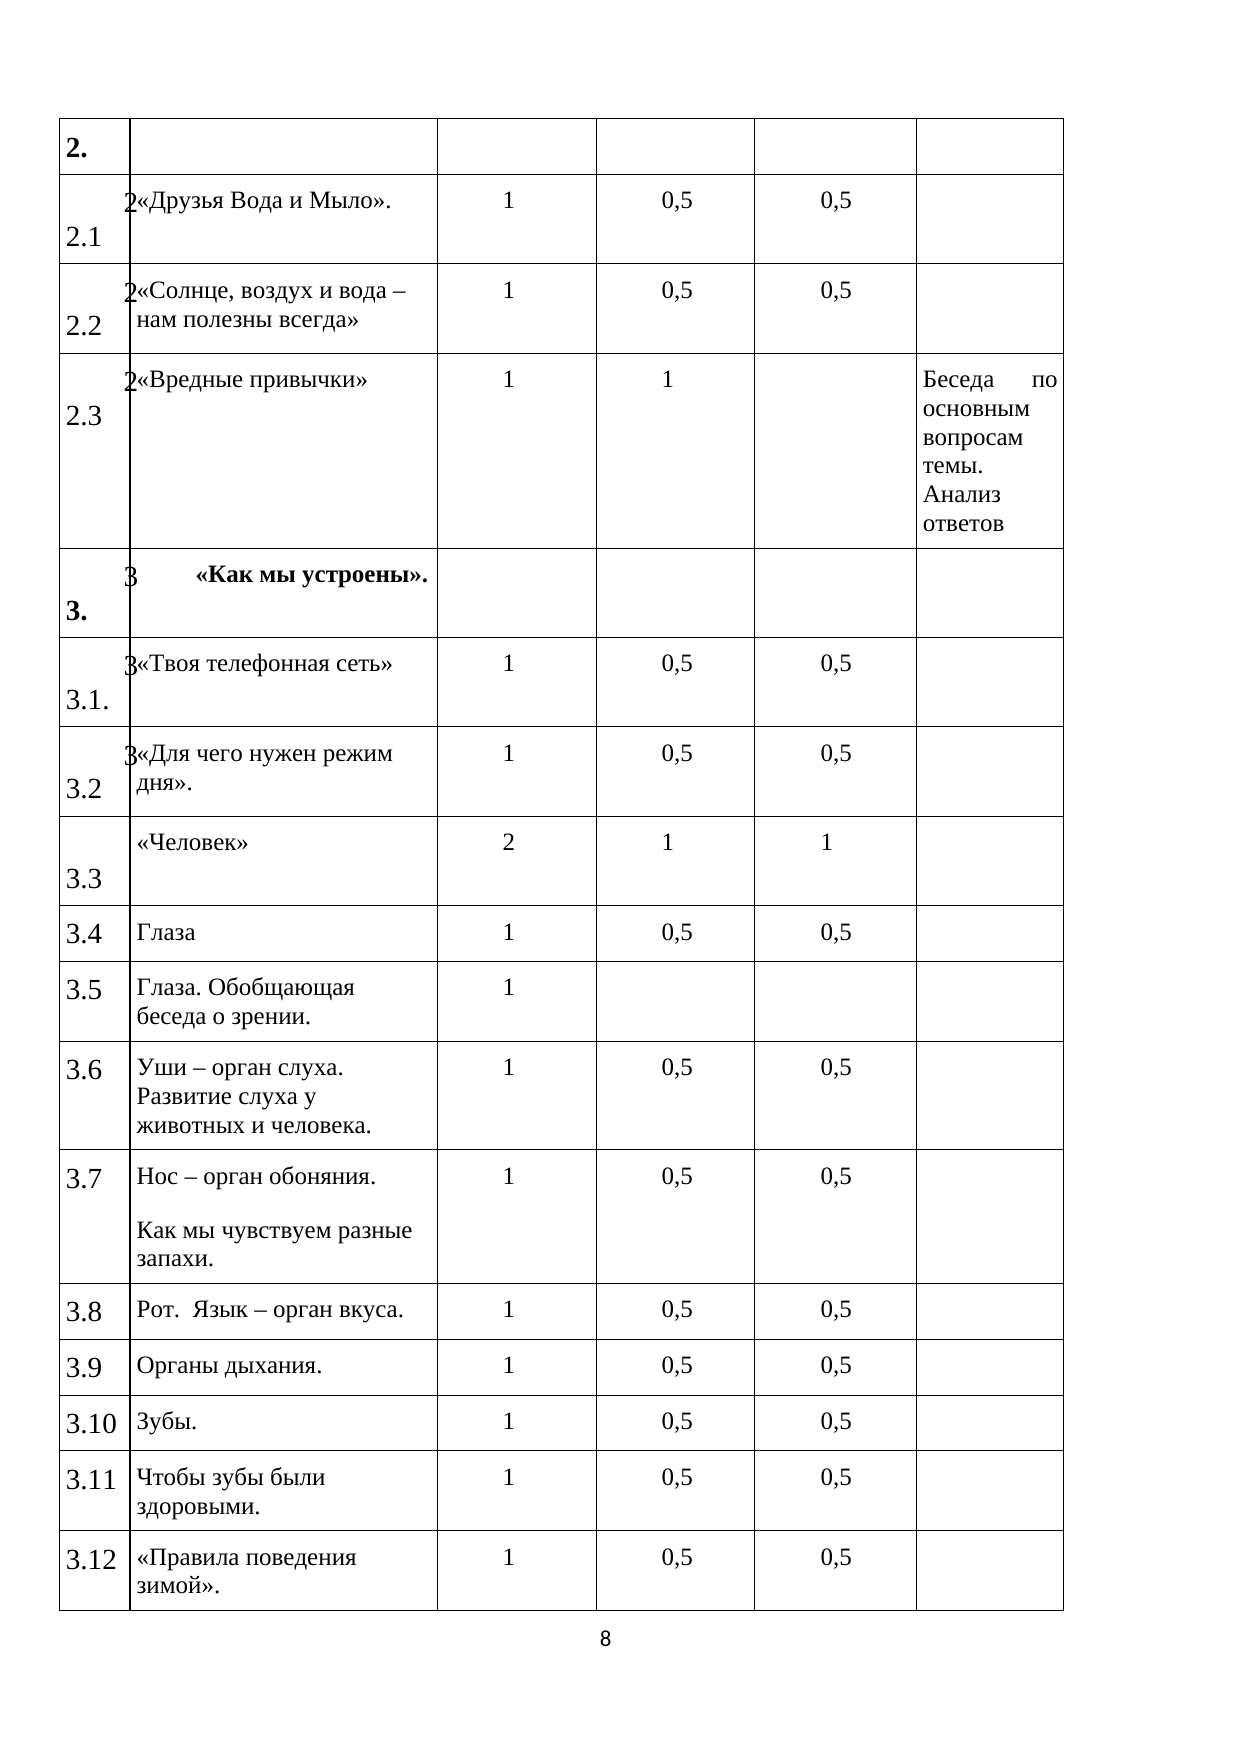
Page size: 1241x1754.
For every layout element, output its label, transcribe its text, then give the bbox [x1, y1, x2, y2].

table_cell [917, 817, 1063, 905]
table_cell 1 [438, 1042, 596, 1149]
table_cell 3.9 [60, 1340, 129, 1394]
table_cell 0,5 [597, 264, 754, 353]
table_cell [917, 119, 1063, 174]
table_cell 1 [438, 175, 596, 263]
table_cell 22.3 [60, 354, 129, 547]
table_cell [917, 1451, 1063, 1530]
table_cell 2 [438, 817, 596, 905]
table_cell [597, 962, 754, 1041]
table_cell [131, 119, 437, 174]
table_cell 1 [438, 264, 596, 353]
table_cell 0,5 [597, 175, 754, 263]
table_cell 0,5 [755, 175, 916, 263]
table_cell Нос – орган обоняния. Как мы чувствуем разные запахи. [131, 1150, 437, 1283]
table_cell 1 [438, 1284, 596, 1339]
table_cell 1 [438, 1451, 596, 1530]
table_cell Беседа по основным вопросам темы. Анализ ответов [917, 354, 1063, 547]
table_cell [755, 549, 916, 637]
table_cell Чтобы зубы были здоровыми. [131, 1451, 437, 1530]
table_cell Зубы. [131, 1396, 437, 1450]
table_cell «Как мы устроены». [131, 549, 437, 637]
table_cell 0,5 [755, 1531, 916, 1610]
table_cell 0,5 [597, 1340, 754, 1394]
table_cell Уши – орган слуха. Развитие слуха у животных и человека. [131, 1042, 437, 1149]
table_cell [917, 1531, 1063, 1610]
table_cell 1 [438, 906, 596, 961]
table_cell 0,5 [597, 727, 754, 816]
table_cell Глаза [131, 906, 437, 961]
table_cell [438, 119, 596, 174]
table_cell [917, 962, 1063, 1041]
table_cell 3.3 [60, 817, 129, 905]
table_cell [917, 1150, 1063, 1283]
table_cell [917, 906, 1063, 961]
table_cell [917, 175, 1063, 263]
table_cell «Твоя телефонная сеть» [131, 638, 437, 726]
table_cell [917, 1340, 1063, 1394]
table_cell 0,5 [597, 906, 754, 961]
table_cell [917, 727, 1063, 816]
table_cell Глаза. Обобщающая беседа о зрении. [131, 962, 437, 1041]
table_cell 1 [597, 354, 754, 547]
table_cell «Для чего нужен режим дня». [131, 727, 437, 816]
table_cell 1 [438, 1531, 596, 1610]
table_cell [597, 119, 754, 174]
table_cell [917, 549, 1063, 637]
table_cell 0,5 [755, 264, 916, 353]
table_cell 3.6 [60, 1042, 129, 1149]
table_cell 3.7 [60, 1150, 129, 1283]
table_cell 0,5 [597, 1531, 754, 1610]
table_cell 1 [755, 817, 916, 905]
table_cell «Вредные привычки» [131, 354, 437, 547]
table_cell 0,5 [597, 1396, 754, 1450]
table_cell 0,5 [597, 1451, 754, 1530]
table_cell 33.2 [60, 727, 129, 816]
table_cell 0,5 [597, 1284, 754, 1339]
table_cell 3.12 [60, 1531, 129, 1610]
table_cell 1 [438, 1150, 596, 1283]
table_cell 0,5 [755, 1396, 916, 1450]
table_cell 0,5 [755, 727, 916, 816]
table_cell 33. [60, 549, 129, 637]
table_cell 0,5 [755, 1284, 916, 1339]
table_cell 0,5 [597, 1042, 754, 1149]
table_cell 0,5 [755, 638, 916, 726]
table_cell 1 [438, 962, 596, 1041]
table_cell Органы дыхания. [131, 1340, 437, 1394]
table_cell 0,5 [755, 906, 916, 961]
table_cell [755, 962, 916, 1041]
table_cell [438, 549, 596, 637]
table_cell 3.8 [60, 1284, 129, 1339]
table_cell Рот. Язык – орган вкуса. [131, 1284, 437, 1339]
table_cell 1 [438, 638, 596, 726]
table_cell 1 [438, 1340, 596, 1394]
table_cell [917, 1396, 1063, 1450]
table_cell 0,5 [597, 638, 754, 726]
table_cell 33.1. [60, 638, 129, 726]
table_cell [755, 354, 916, 547]
table_cell [917, 264, 1063, 353]
table_cell [917, 1042, 1063, 1149]
table_cell [597, 549, 754, 637]
table_cell «Солнце, воздух и вода – нам полезны всегда» [131, 264, 437, 353]
table_cell 1 [597, 817, 754, 905]
table_cell 0,5 [755, 1451, 916, 1530]
table_cell 22.2 [60, 264, 129, 353]
table_cell 1 [438, 354, 596, 547]
table_cell 22. [60, 119, 129, 174]
table_cell 1 [438, 727, 596, 816]
table_cell «Правила поведения зимой». [131, 1531, 437, 1610]
table_cell 3.11 [60, 1451, 129, 1530]
table_cell «Друзья Вода и Мыло». [131, 175, 437, 263]
table_cell «Человек» [131, 817, 437, 905]
table_cell 0,5 [755, 1340, 916, 1394]
table_cell 0,5 [755, 1150, 916, 1283]
table_cell 3.10 [60, 1396, 129, 1450]
table_cell 3.5 [60, 962, 129, 1041]
table_cell [755, 119, 916, 174]
table_cell 0,5 [597, 1150, 754, 1283]
table_cell [917, 1284, 1063, 1339]
table_cell 22.1 [60, 175, 129, 263]
table_cell 1 [438, 1396, 596, 1450]
table_cell 3.4 [60, 906, 129, 961]
table_cell [917, 638, 1063, 726]
table_cell 0,5 [755, 1042, 916, 1149]
